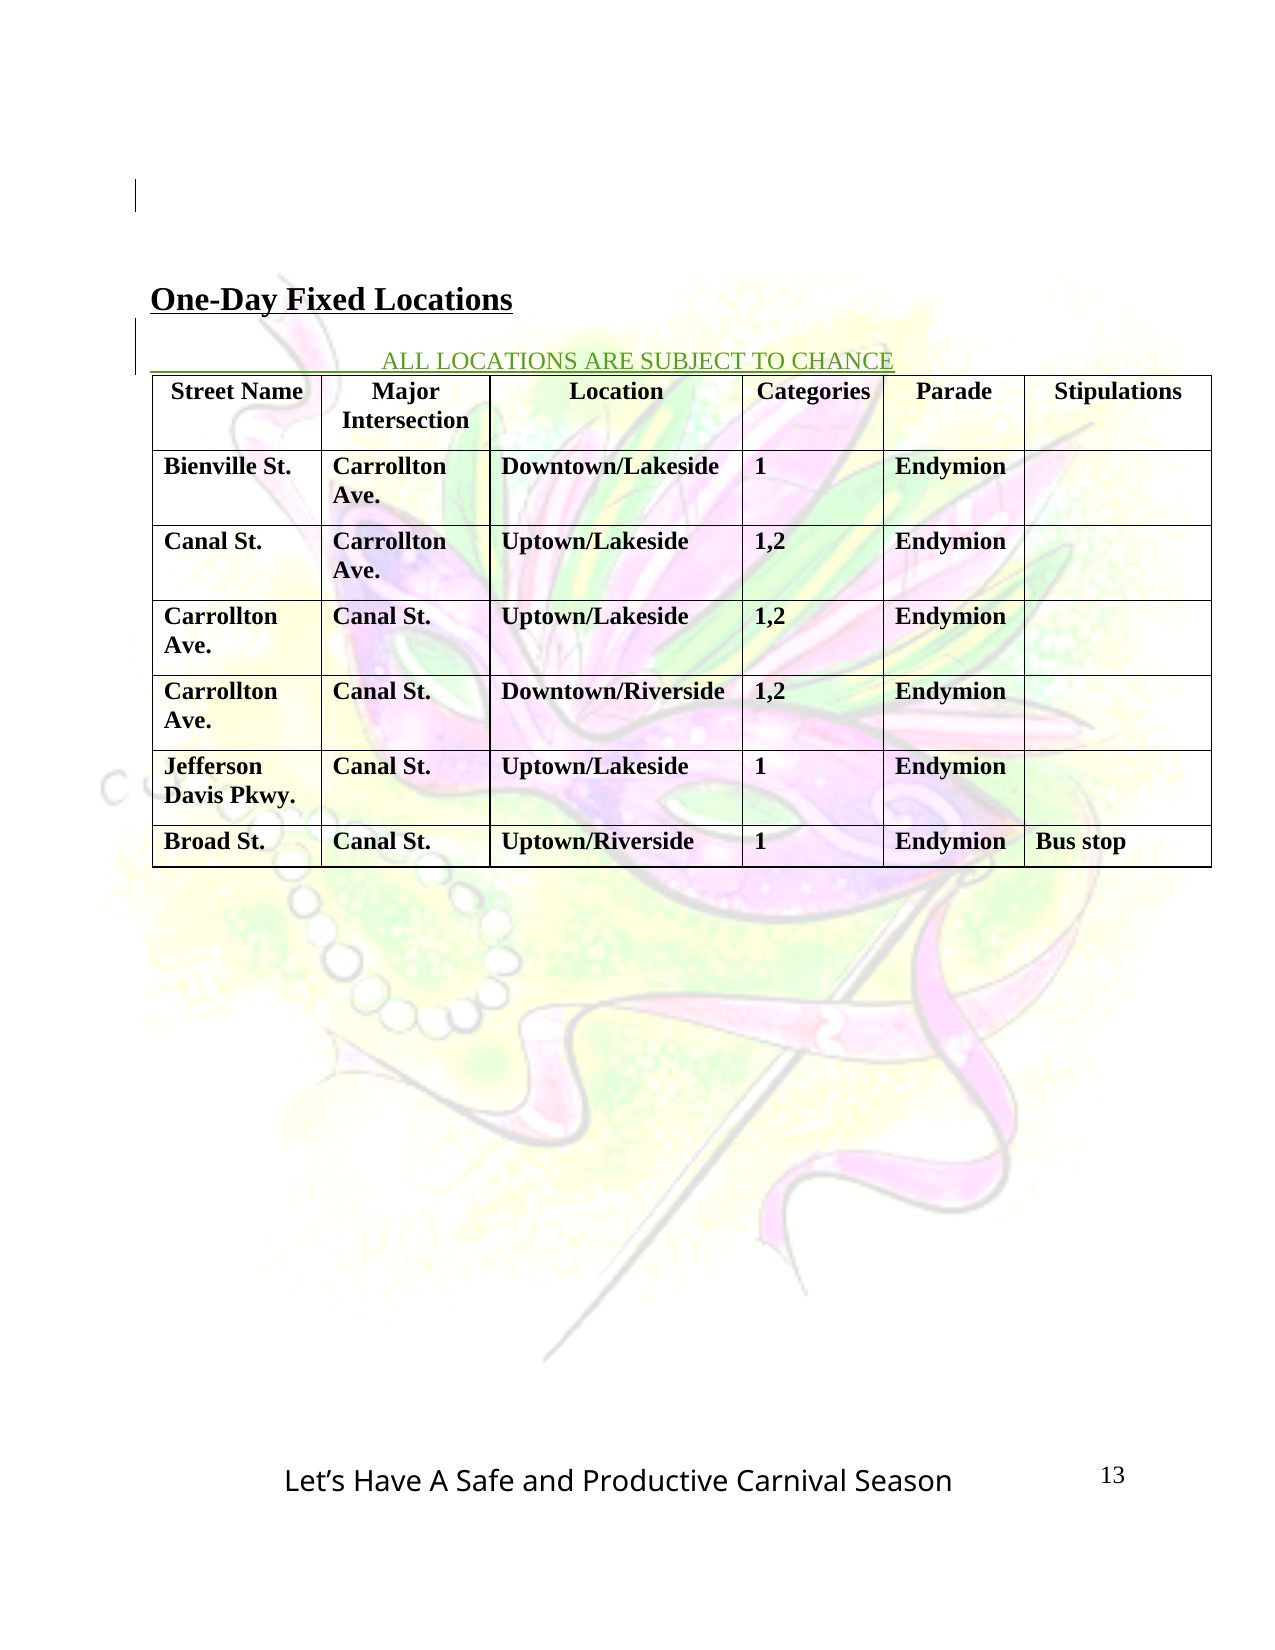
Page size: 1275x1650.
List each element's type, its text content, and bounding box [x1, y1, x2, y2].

table_cell Uptown/Lakeside [491, 751, 742, 825]
table_cell Carrollton Ave. [322, 451, 489, 525]
table_header Categories [743, 376, 883, 450]
table_header Street Name [153, 376, 321, 450]
table_cell [1025, 676, 1211, 750]
table_cell 1,2 [743, 676, 883, 750]
table_cell Carrollton Ave. [153, 601, 321, 675]
table_cell Endymion [884, 826, 1024, 866]
table_cell Downtown/Riverside [491, 676, 742, 750]
table_cell 1 [743, 451, 883, 525]
table_cell Carrollton Ave. [322, 526, 489, 600]
table_cell Canal St. [322, 676, 489, 750]
table_cell [1025, 751, 1211, 825]
table_header Stipulations [1025, 376, 1211, 450]
text One-Day Fixed Locations [150, 279, 1125, 318]
table_cell Broad St. [153, 826, 321, 866]
table_cell Canal St. [322, 601, 489, 675]
table_cell Endymion [884, 676, 1024, 750]
table_cell 1 [743, 826, 883, 866]
table_header Major Intersection [322, 376, 489, 450]
table_cell 1,2 [743, 601, 883, 675]
table_cell Downtown/Lakeside [491, 451, 742, 525]
table_cell Uptown/Lakeside [491, 601, 742, 675]
table_cell [1025, 601, 1211, 675]
table_cell Canal St. [322, 751, 489, 825]
table_cell Jefferson Davis Pkwy. [153, 751, 321, 825]
table_cell Endymion [884, 451, 1024, 525]
table_cell 1 [743, 751, 883, 825]
table_cell [1025, 526, 1211, 600]
table_cell Bus stop [1025, 826, 1211, 866]
table_header Parade [884, 376, 1024, 450]
table_cell Carrollton Ave. [153, 676, 321, 750]
table_cell Uptown/Lakeside [491, 526, 742, 600]
table_cell Endymion [884, 526, 1024, 600]
table_cell Canal St. [322, 826, 489, 866]
table_header Location [491, 376, 742, 450]
table_cell Endymion [884, 601, 1024, 675]
table_cell Endymion [884, 751, 1024, 825]
table_cell [1025, 451, 1211, 525]
table_cell Bienville St. [153, 451, 321, 525]
table_cell Uptown/Riverside [491, 826, 742, 866]
table_cell Canal St. [153, 526, 321, 600]
table_cell 1,2 [743, 526, 883, 600]
